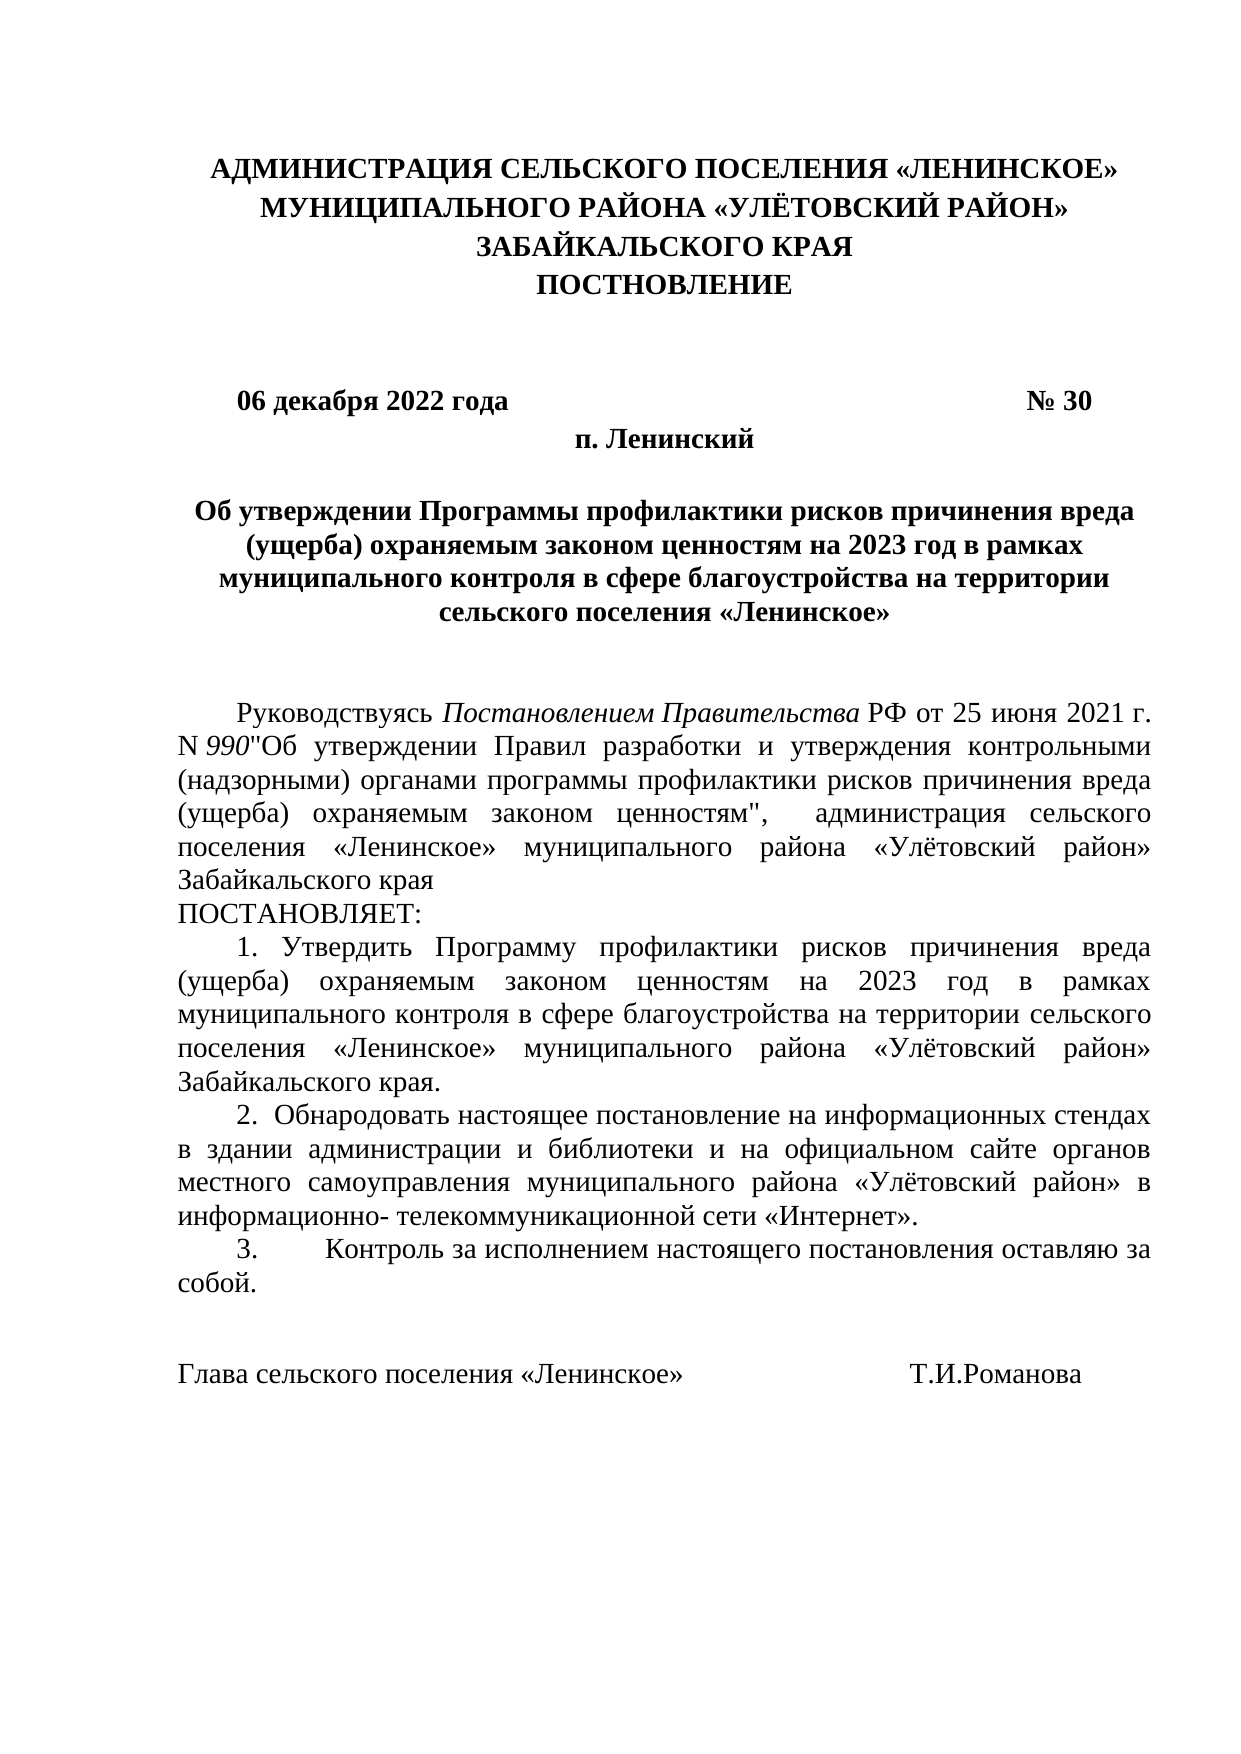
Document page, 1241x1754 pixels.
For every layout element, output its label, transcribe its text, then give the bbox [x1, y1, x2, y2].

text п. Ленинский [177, 421, 1152, 455]
text Руководствуясь Постановлением Правительства РФ от 25 июня 2021 г. N 990"Об утверждении Правил разработки и утверждения контрольными (надзорными) органами программы профилактики рисков причинения вреда (ущерба) охраняемым законом ценностям", администрация сельского поселения «Ленинское» муниципального района «Улётовский район» Забайкальского края [177, 795, 1152, 896]
text АДМИНИСТРАЦИЯ СЕЛЬСКОГО ПОСЕЛЕНИЯ «ЛЕНИНСКОЕ» [177, 152, 1152, 185]
text Об утверждении Программы профилактики рисков причинения вреда (ущерба) охраняемым законом ценностям на 2023 год в рамках муниципального контроля в сфере благоустройства на территории сельского поселения «Ленинское» [177, 493, 1152, 628]
text ПОСТНОВЛЕНИЕ [177, 267, 1152, 301]
list Контроль за исполнением настоящего постановления оставляю за собой. [177, 1231, 1152, 1298]
text МУНИЦИПАЛЬНОГО РАЙОНА «УЛЁТОВСКИЙ РАЙОН» [177, 190, 1152, 224]
text 2. Обнародовать настоящее постановление на информационных стендах в здании администрации и библиотеки и на официальном сайте органов местного самоуправления муниципального района «Улётовский район» в информационно- телекоммуникационной сети «Интернет». [177, 1097, 1152, 1231]
text ПОСТАНОВЛЯЕТ: [177, 896, 1152, 929]
text ЗАБАЙКАЛЬСКОГО КРАЯ [177, 229, 1152, 262]
text Глава сельского поселения «Ленинское» Т.И.Романова [177, 1356, 1152, 1390]
text 1. Утвердить Программу профилактики рисков причинения вреда (ущерба) охраняемым законом ценностям на 2023 год в рамках муниципального контроля в сфере благоустройства на территории сельского поселения «Ленинское» муниципального района «Улётовский район» Забайкальского края. [177, 929, 1152, 1097]
text 06 декабря 2022 года № 30 [177, 383, 1152, 416]
